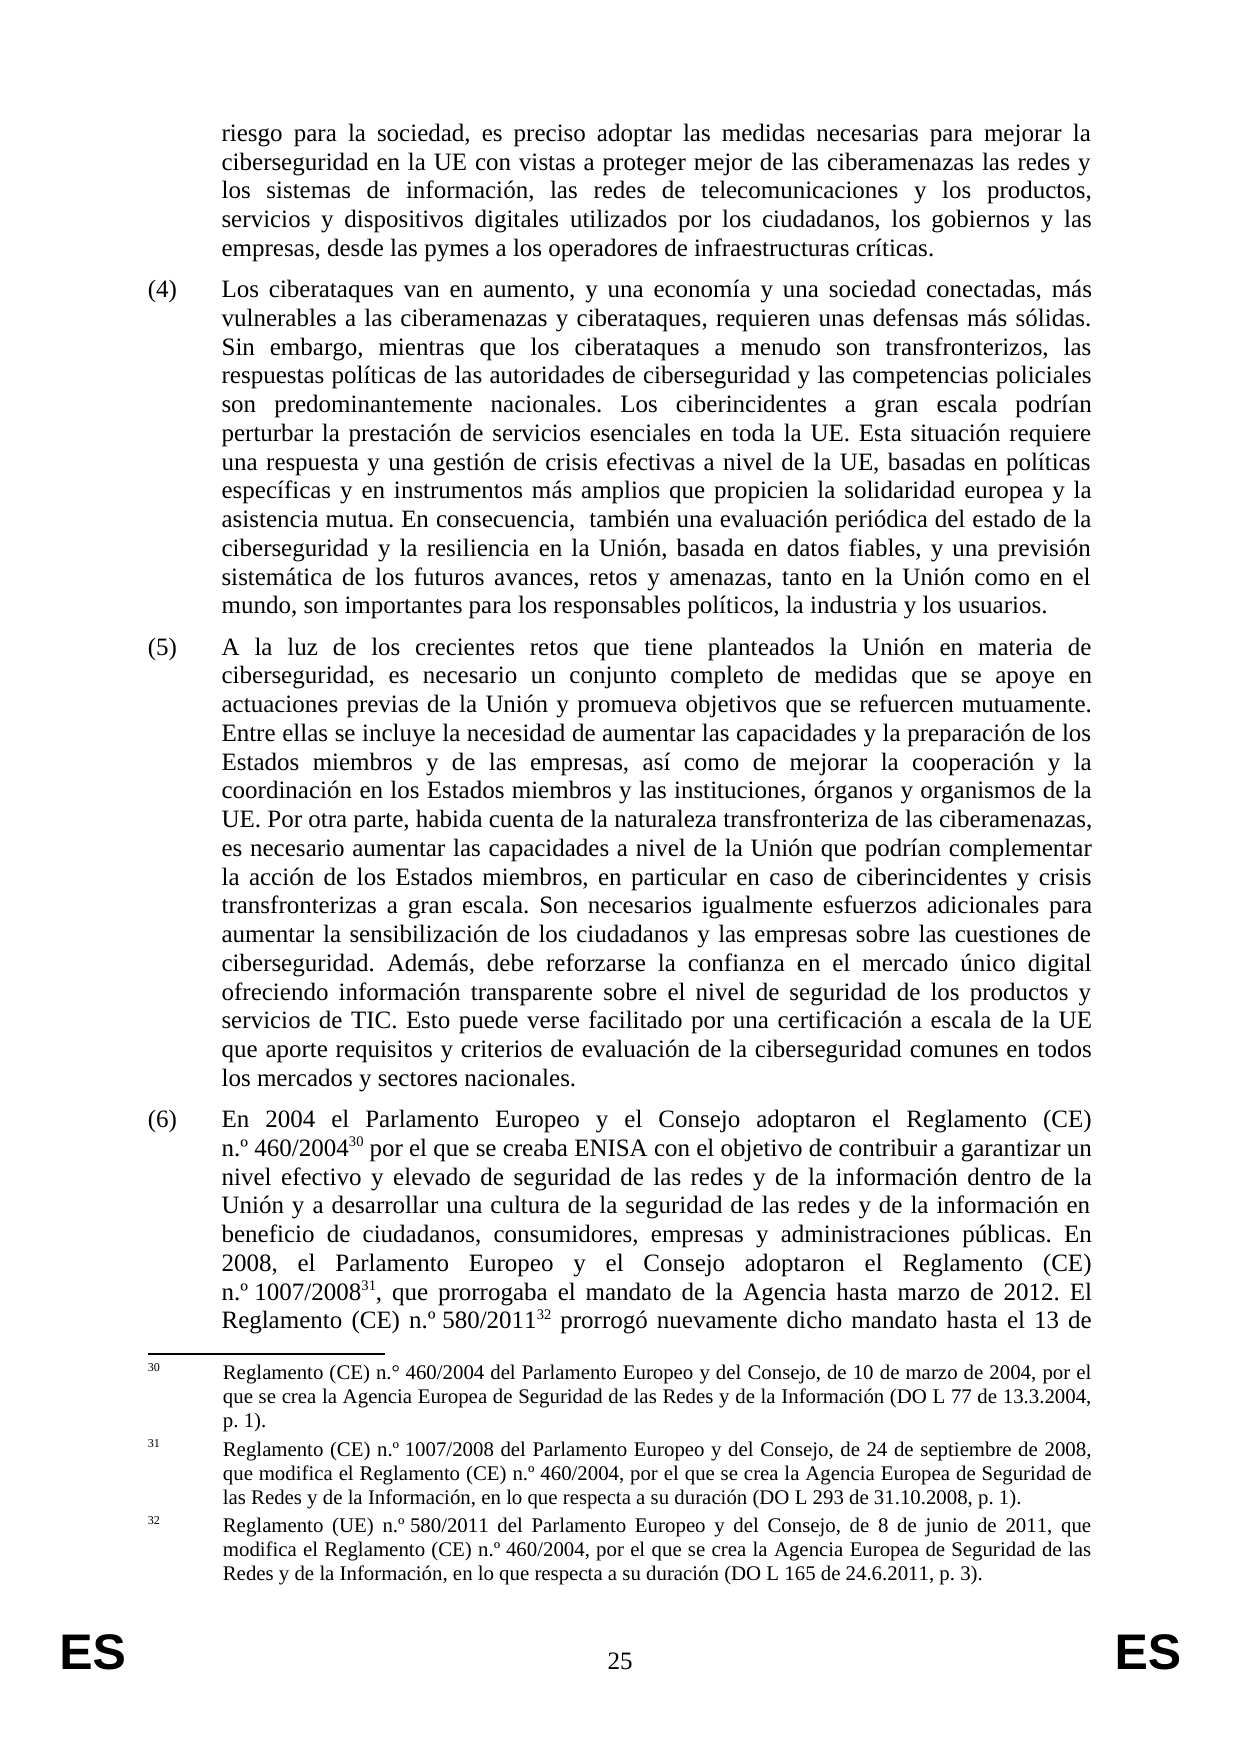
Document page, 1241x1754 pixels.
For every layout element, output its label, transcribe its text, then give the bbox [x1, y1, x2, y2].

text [148, 118, 1093, 262]
text (4) Los ciberataques van en aumento, y una economía y una sociedad conectadas, más vulnerables a las ciberamenazas y ciberataques, requieren unas defensas más sólidas. Sin embargo, mientras que los ciberataques a menudo son transfronterizos, las respuestas políticas de las autoridades de ciberseguridad y las competencias policiales son predominantemente nacionales. Los ciberincidentes a gran escala podrían perturbar la prestación de servicios esenciales en toda la UE. Esta situación requiere una respuesta y una gestión de crisis efectivas a nivel de la UE, basadas en políticas específicas y en instrumentos más amplios que propicien la solidaridad europea y la asistencia mutua. En consecuencia, también una evaluación periódica del estado de la ciberseguridad y la resiliencia en la Unión, basada en datos fiables, y una previsión sistemática de los futuros avances, retos y amenazas, tanto en la Unión como en el mundo, son importantes para los responsables políticos, la industria y los usuarios. [148, 274, 1093, 619]
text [148, 1104, 1093, 1334]
text (5) A la luz de los crecientes retos que tiene planteados la Unión en materia de ciberseguridad, es necesario un conjunto completo de medidas que se apoye en actuaciones previas de la Unión y promueva objetivos que se refuercen mutuamente. Entre ellas se incluye la necesidad de aumentar las capacidades y la preparación de los Estados miembros y de las empresas, así como de mejorar la cooperación y la coordinación en los Estados miembros y las instituciones, órganos y organismos de la UE. Por otra parte, habida cuenta de la naturaleza transfronteriza de las ciberamenazas, es necesario aumentar las capacidades a nivel de la Unión que podrían complementar la acción de los Estados miembros, en particular en caso de ciberincidentes y crisis transfronterizas a gran escala. Son necesarios igualmente esfuerzos adicionales para aumentar la sensibilización de los ciudadanos y las empresas sobre las cuestiones de ciberseguridad. Además, debe reforzarse la confianza en el mercado único digital ofreciendo información transparente sobre el nivel de seguridad de los productos y servicios de TIC. Esto puede verse facilitado por una certificación a escala de la UE que aporte requisitos y criterios de evaluación de la ciberseguridad comunes en todos los mercados y sectores nacionales. [148, 632, 1093, 1092]
